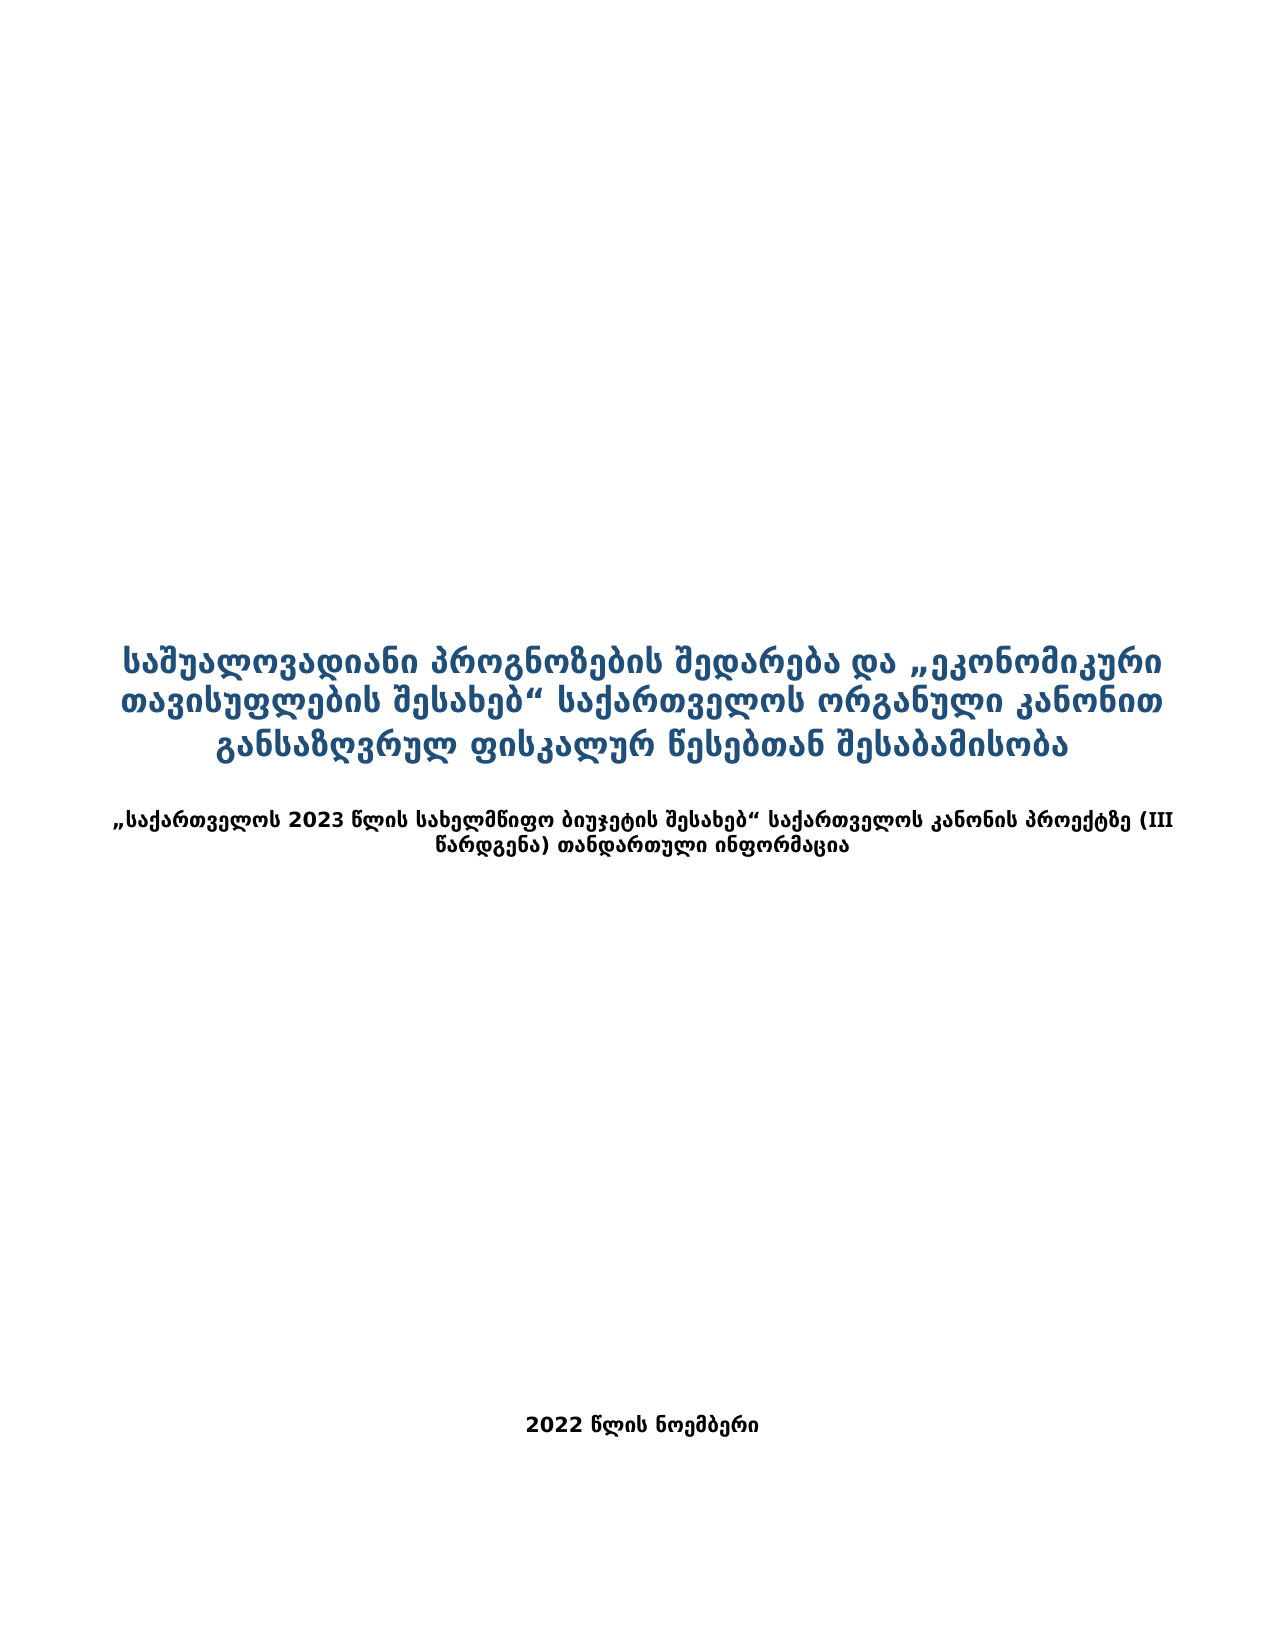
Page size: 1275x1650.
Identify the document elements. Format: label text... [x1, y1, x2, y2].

text 2022 წლის ნოემბერი [103, 1413, 1181, 1437]
text „საქართველოს 2023 წლის სახელმწიფო ბიუჯეტის შესახებ“ საქართველოს კანონის პროექტზე (III წარდგენა) თანდართული ინფორმაცია [103, 805, 1181, 858]
text საშუალოვადიანი პროგნოზების შედარება და „ეკონომიკური თავისუფლების შესახებ“ საქართველოს ორგანული კანონით განსაზღვრულ ფისკალურ წესებთან შესაბამისობა [103, 643, 1181, 766]
